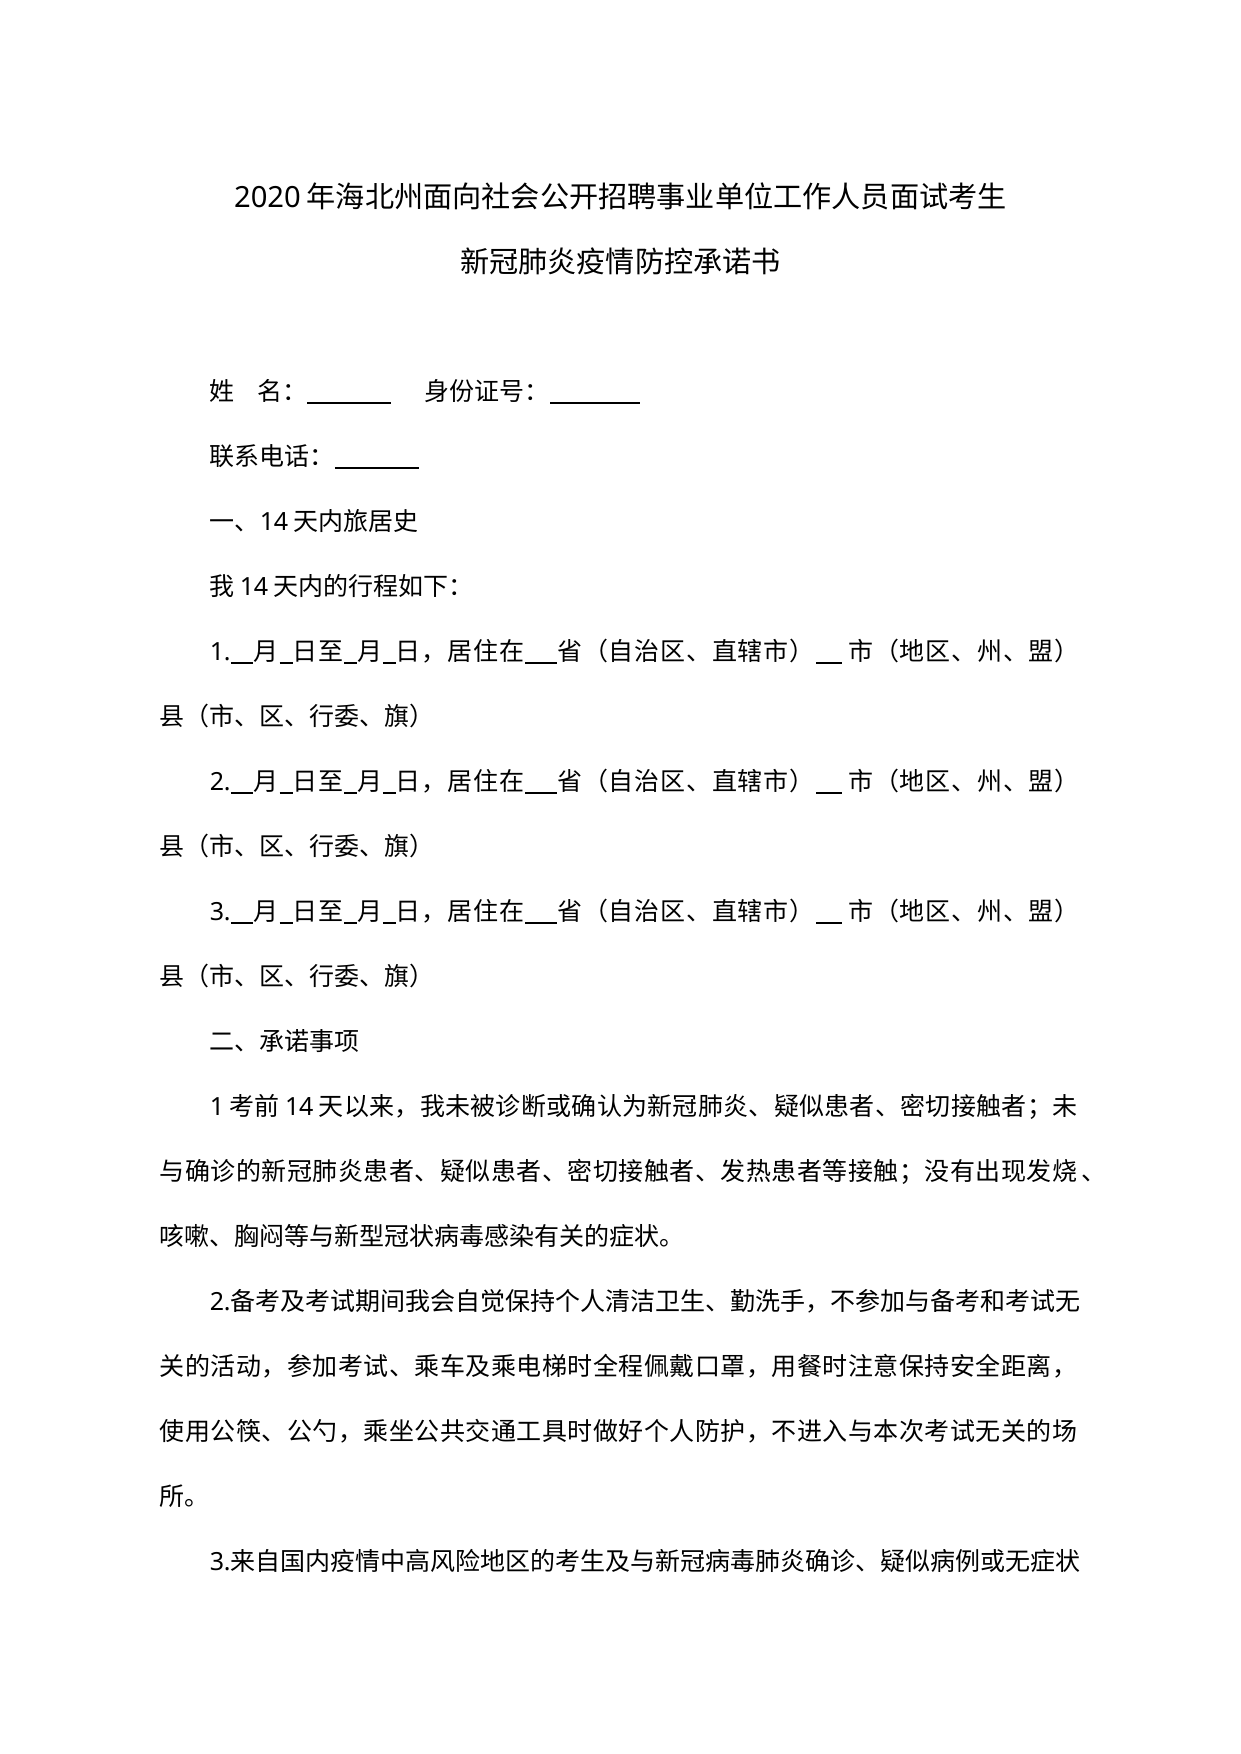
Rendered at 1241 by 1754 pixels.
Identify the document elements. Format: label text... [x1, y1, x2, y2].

text 1考前14天以来，我未被诊断或确认为新冠肺炎、疑似患者、密切接触者；未与确诊的新冠肺炎患者、疑似患者、密切接触者、发热患者等接触；没有出现发烧、咳嗽、胸闷等与新型冠状病毒感染有关的症状。 [159, 1072, 1081, 1267]
text 二、承诺事项 [159, 1007, 1081, 1072]
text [159, 1527, 1081, 1592]
text 3. 月 日至 月 日，居住在 省（自治区、直辖市） 市（地区、州、盟） 县（市、区、行委、旗） [159, 877, 1081, 1007]
text 2020年海北州面向社会公开招聘事业单位工作人员面试考生 [159, 162, 1081, 227]
text 联系电话： [159, 422, 1081, 487]
text 新冠肺炎疫情防控承诺书 [159, 227, 1081, 292]
text 一、14天内旅居史 [159, 487, 1081, 552]
text 2.备考及考试期间我会自觉保持个人清洁卫生、勤洗手，不参加与备考和考试无关的活动，参加考试、乘车及乘电梯时全程佩戴口罩，用餐时注意保持安全距离，使用公筷、公勺，乘坐公共交通工具时做好个人防护，不进入与本次考试无关的场所。 [159, 1267, 1081, 1527]
text 2. 月 日至 月 日，居住在 省（自治区、直辖市） 市（地区、州、盟） 县（市、区、行委、旗） [159, 747, 1081, 877]
text 我14天内的行程如下： [159, 552, 1081, 617]
text 1. 月 日至 月 日，居住在 省（自治区、直辖市） 市（地区、州、盟） 县（市、区、行委、旗） [159, 617, 1081, 747]
text 姓 名： 身份证号： [159, 357, 1081, 422]
